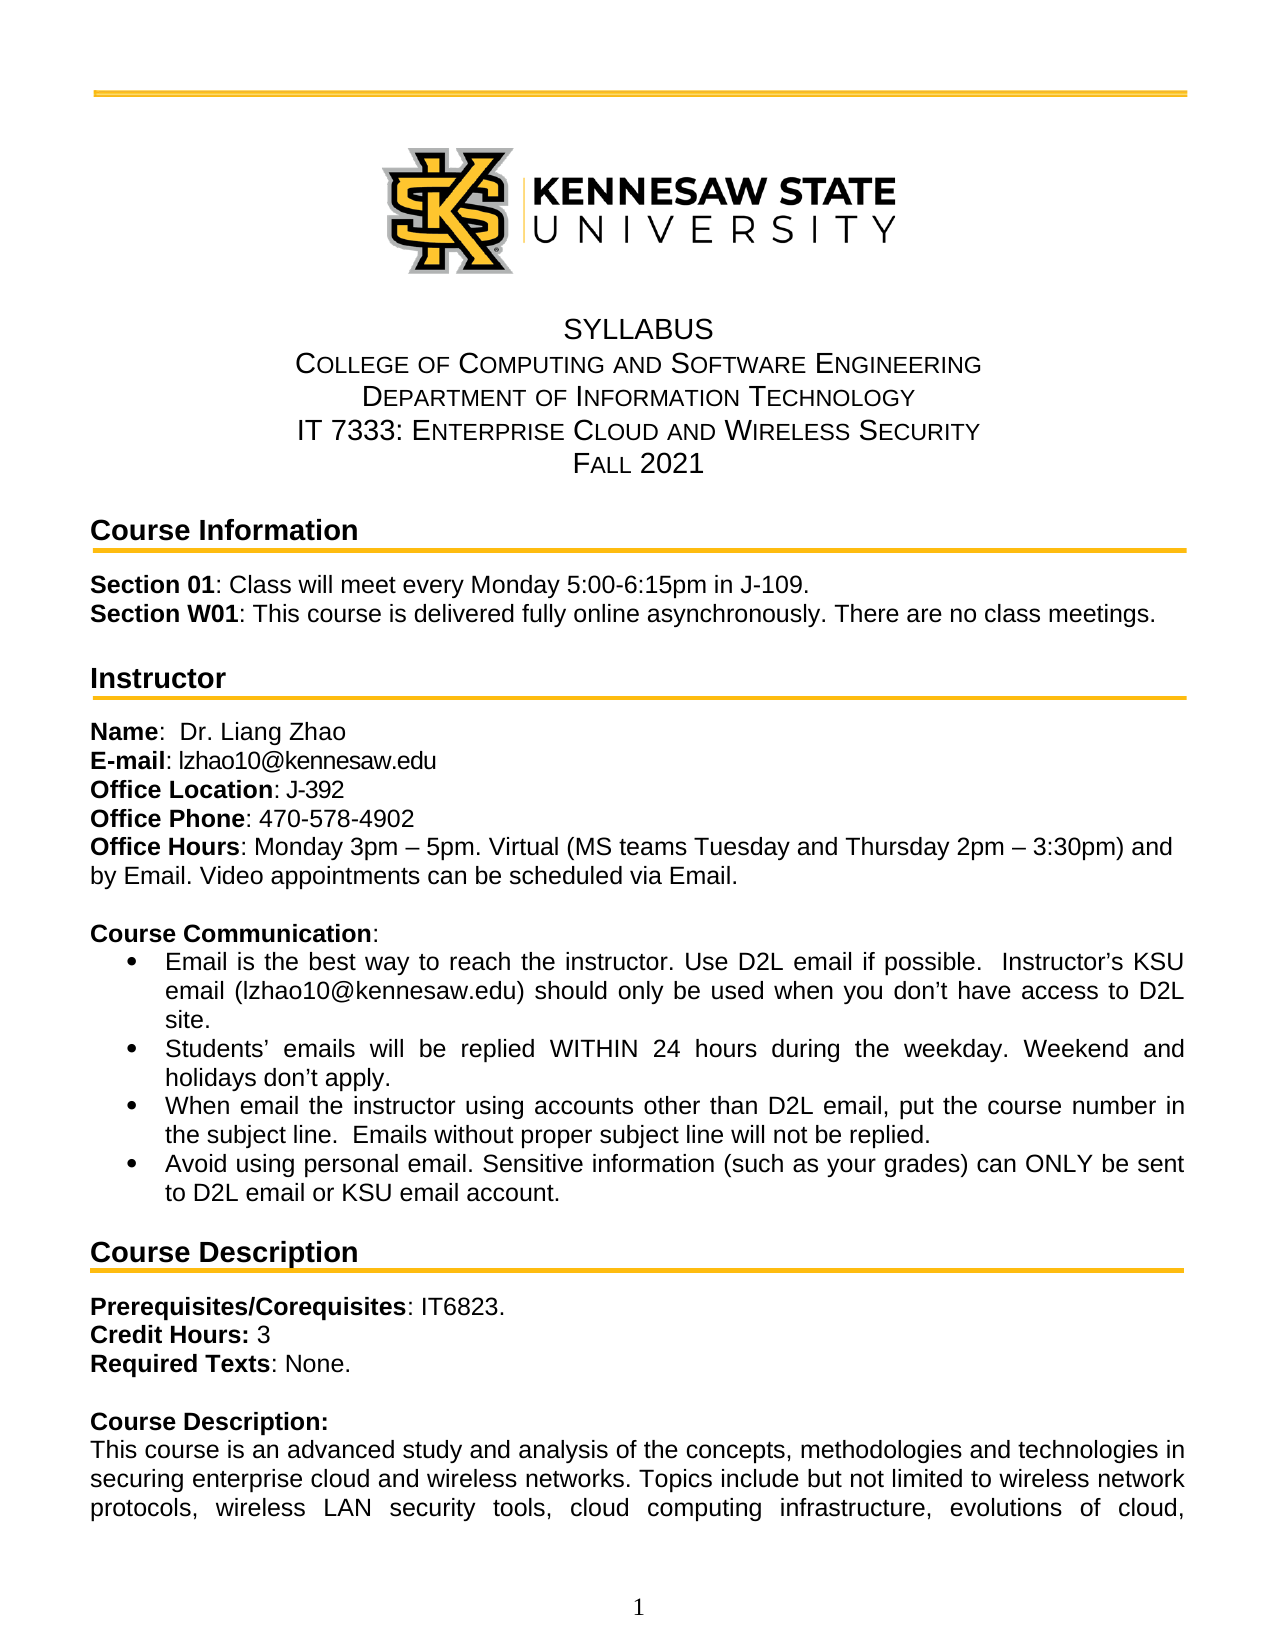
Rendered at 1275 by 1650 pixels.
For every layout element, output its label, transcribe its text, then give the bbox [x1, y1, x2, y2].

text Section 01: Class will meet every Monday 5:00-6:15pm in J-109. [90, 570, 1187, 599]
subtitle Email is the best way to reach the instructor. Use D2L email if possible. Instructor’s KSU email (lzhao10@kennesaw.edu) should only be used when you don’t have access to D2L site. [127, 947, 1187, 1034]
picture [92, 548, 1187, 553]
subtitle Course Information [90, 513, 1187, 547]
subtitle When email the instructor using accounts other than D2L email, put the course number in the subject line. Emails without proper subject line will not be replied. [127, 1091, 1187, 1149]
picture [93, 90, 1188, 97]
text Required Texts: None. [90, 1349, 1072, 1378]
subtitle Avoid using personal email. Sensitive information (such as your grades) can ONLY be sent to D2L email or KSU email account. [127, 1149, 1187, 1207]
title Department of Information Technology [90, 379, 1187, 413]
text Section W01: This course is delivered fully online asynchronously. There are no class meetings. [90, 599, 1187, 627]
picture [90, 1269, 1184, 1273]
subtitle Instructor [90, 661, 1187, 694]
text E-mail: lzhao10@kennesaw.edu [90, 746, 1189, 775]
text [90, 1436, 1187, 1522]
text Course Description: [90, 1407, 1187, 1436]
text Prerequisites/Corequisites: IT6823. [90, 1292, 1072, 1321]
text Office Phone: 470-578-4902 [90, 804, 1183, 832]
picture [92, 696, 1187, 700]
title IT 7333: Enterprise Cloud and Wireless Security [90, 413, 1187, 446]
text Course Communication: [90, 919, 1183, 947]
text Office Hours: Monday 3pm – 5pm. Virtual (MS teams Tuesday and Thursday 2pm – 3:30pm) and by Email. Video appointments can be scheduled via Email. [90, 832, 1187, 890]
text Name: Dr. Liang Zhao [90, 717, 1189, 746]
text Office Location: J-392 [90, 775, 1189, 804]
text Credit Hours: 3 [90, 1321, 1072, 1349]
picture [381, 148, 896, 274]
title SYLLABUS College of Computing and Software Engineering [90, 312, 1187, 379]
subtitle Course Description [90, 1235, 1187, 1269]
subtitle Students’ emails will be replied WITHIN 24 hours during the weekday. Weekend and holidays don’t apply. [127, 1034, 1187, 1091]
title Fall 2021 [90, 446, 1187, 480]
